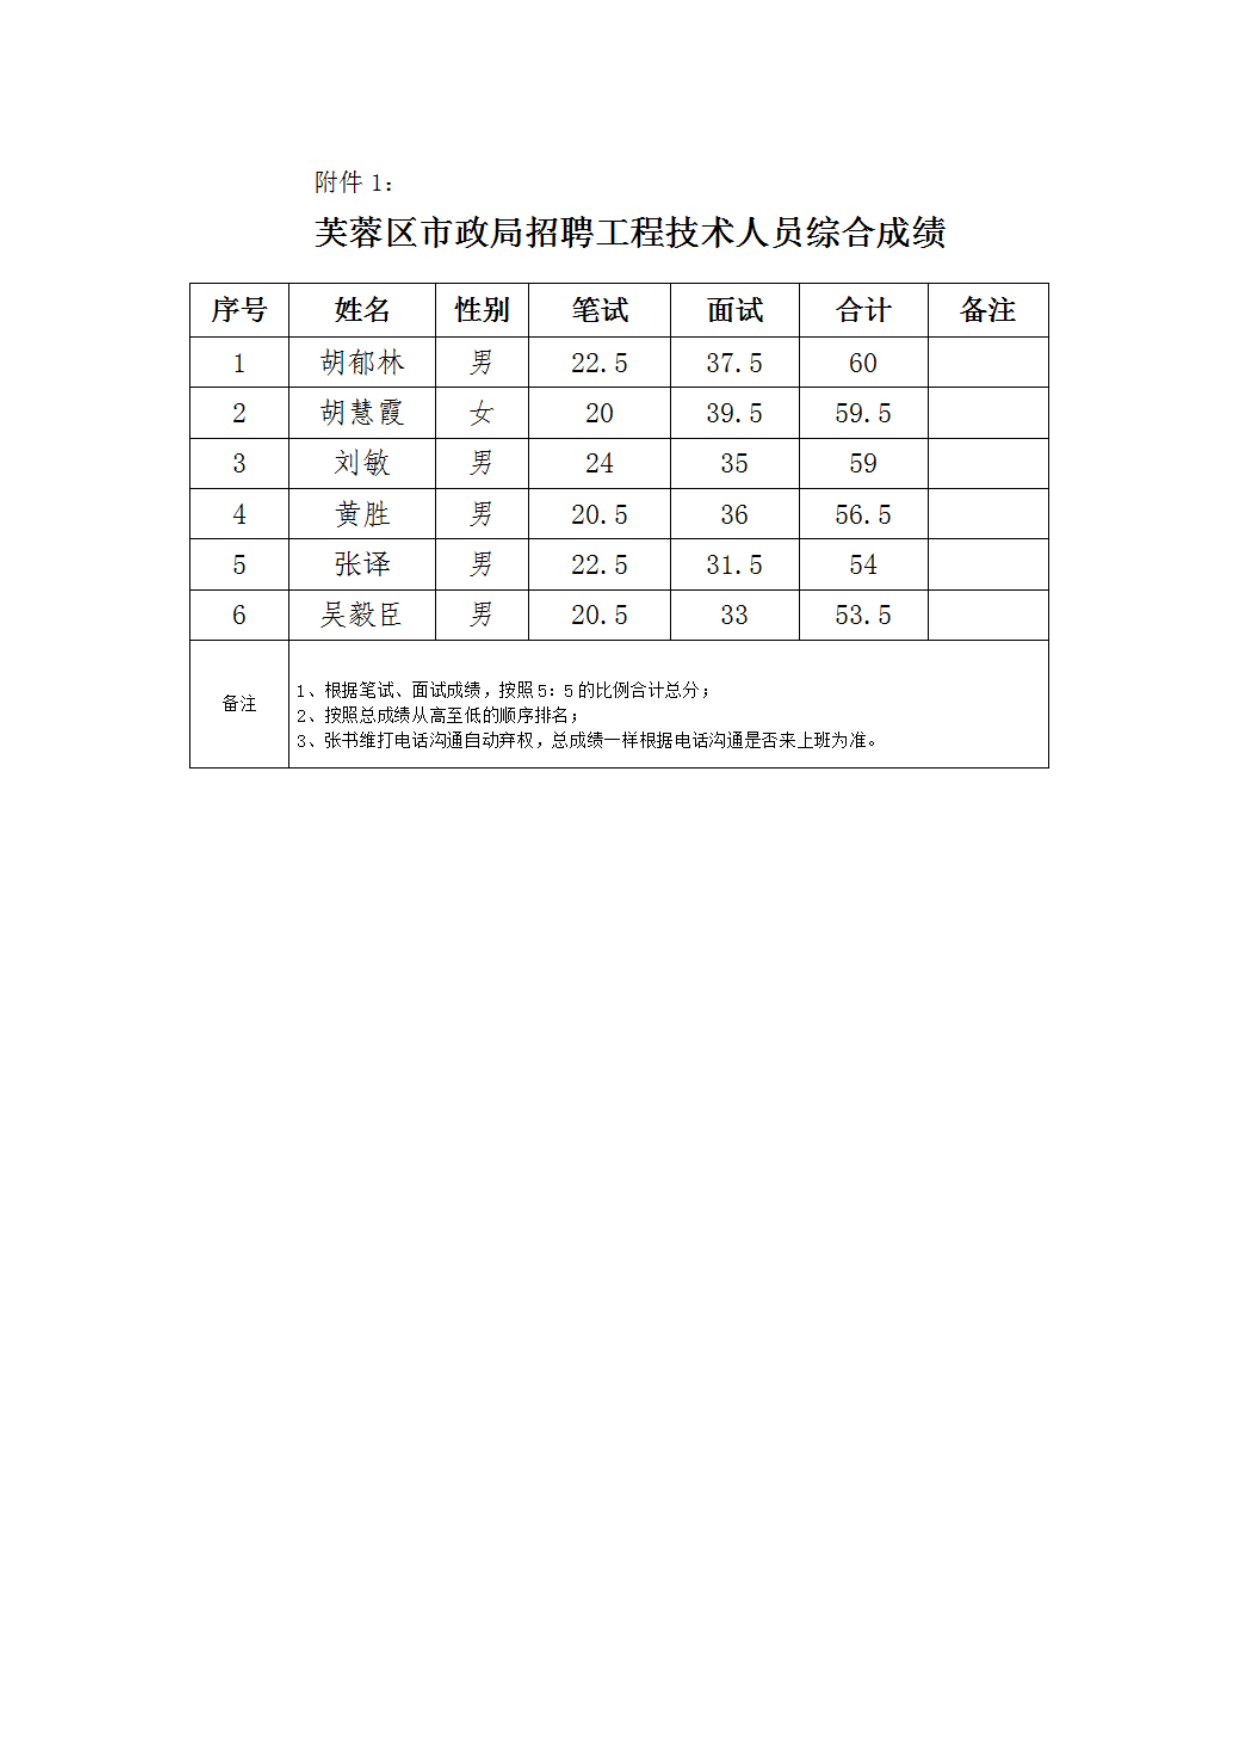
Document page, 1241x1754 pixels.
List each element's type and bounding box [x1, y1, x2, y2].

picture [187, 162, 1053, 771]
